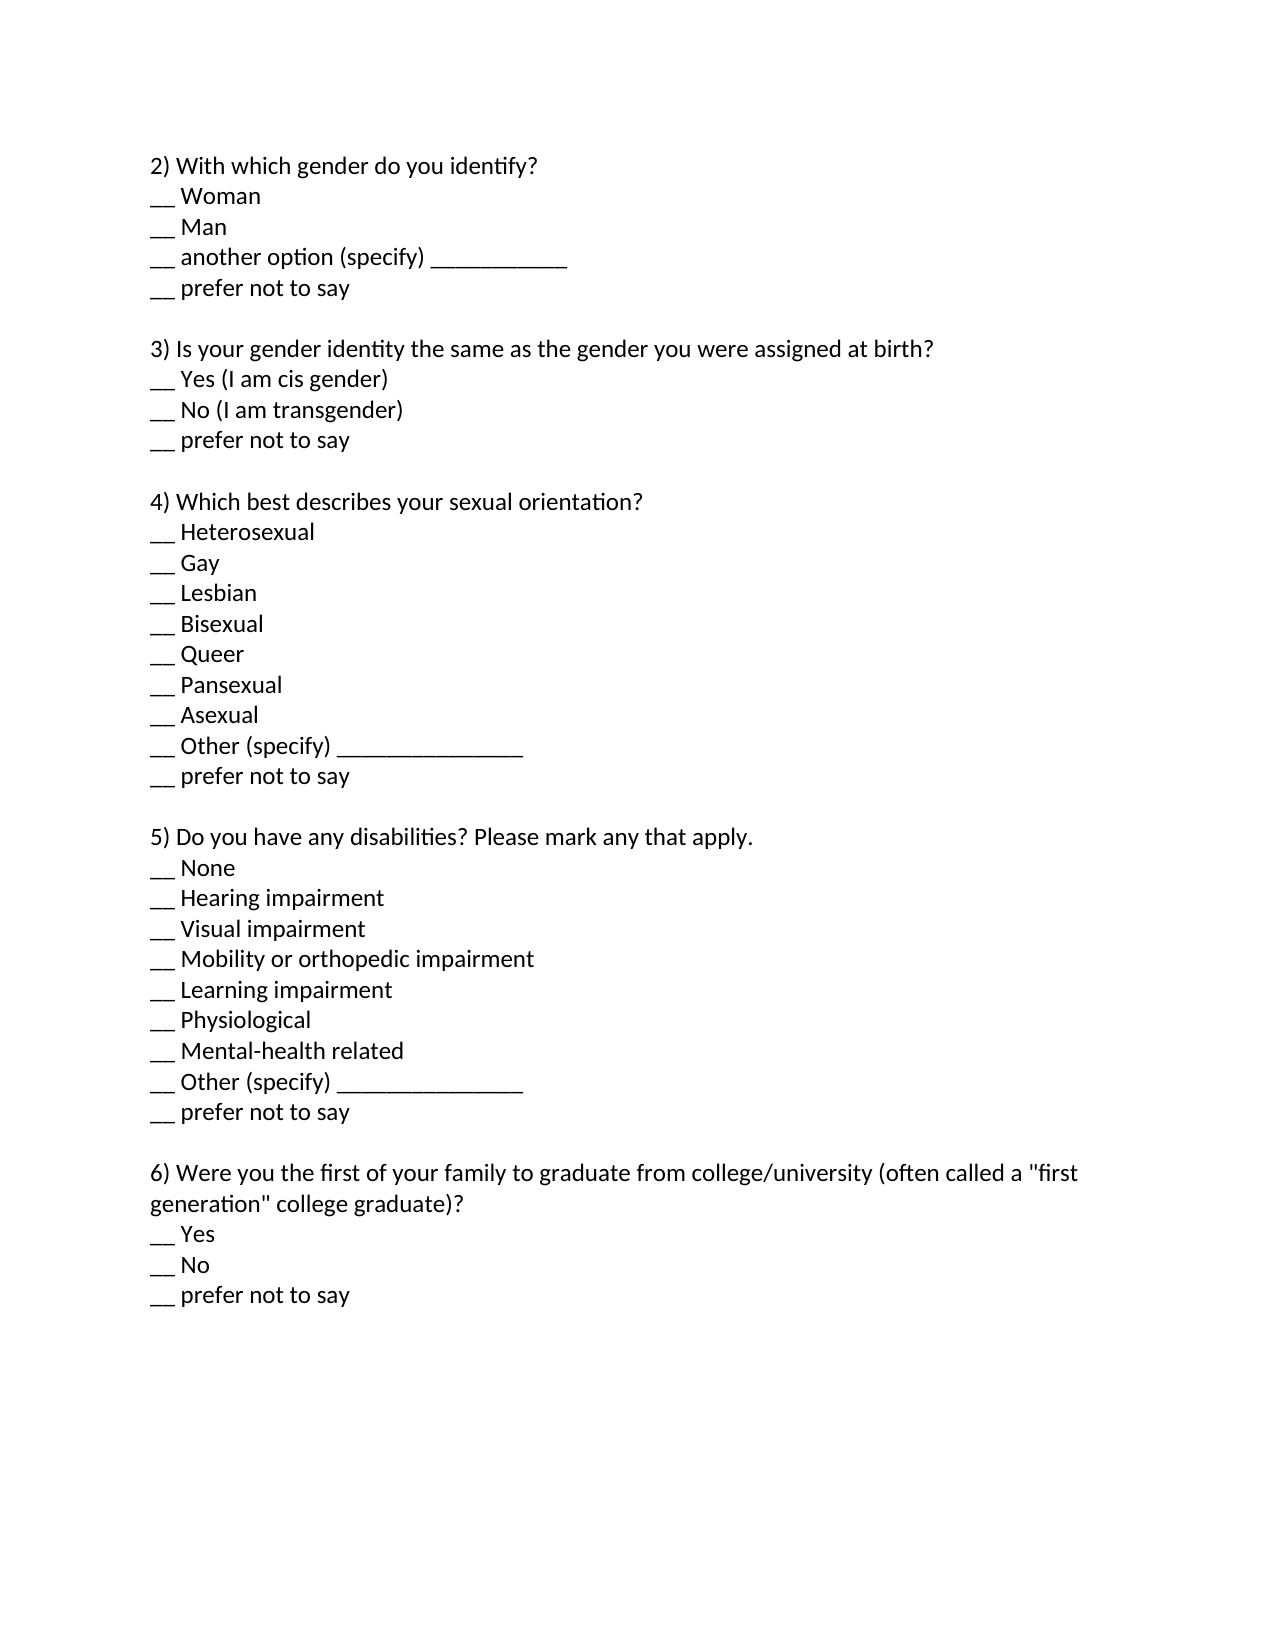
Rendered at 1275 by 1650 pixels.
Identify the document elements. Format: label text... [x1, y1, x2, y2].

text __ Man [150, 211, 1125, 242]
text __ prefer not to say [150, 272, 1125, 303]
text __ prefer not to say [150, 1096, 1125, 1127]
text __ Other (specify) _______________ [150, 730, 1125, 760]
text __ Yes [150, 1218, 1125, 1249]
text __ Lesbian [150, 577, 1125, 608]
text 3) Is your gender identity the same as the gender you were assigned at birth? [150, 333, 1125, 364]
text __ Other (specify) _______________ [150, 1066, 1125, 1096]
text __ prefer not to say [150, 760, 1125, 791]
text __ Pansexual [150, 669, 1125, 699]
text __ Mental-health related [150, 1035, 1125, 1066]
text __ Hearing impairment [150, 882, 1125, 913]
text __ Asexual [150, 699, 1125, 730]
text __ Queer [150, 638, 1125, 669]
text __ No [150, 1249, 1125, 1279]
text __ Mobility or orthopedic impairment [150, 943, 1125, 974]
text 4) Which best describes your sexual orientation? [150, 486, 1125, 516]
text __ Visual impairment [150, 913, 1125, 943]
text __ Learning impairment [150, 974, 1125, 1004]
text __ prefer not to say [150, 425, 1125, 455]
text __ Gay [150, 547, 1125, 577]
text __ prefer not to say [150, 1279, 1125, 1310]
text __ Bisexual [150, 608, 1125, 638]
text __ No (I am transgender) [150, 394, 1125, 425]
text __ None [150, 852, 1125, 882]
text 6) Were you the first of your family to graduate from college/university (often called a "first generation" college graduate)? [150, 1157, 1125, 1218]
text __ another option (specify) ___________ [150, 242, 1125, 272]
text 2) With which gender do you identify? [150, 150, 1125, 181]
text __ Heterosexual [150, 516, 1125, 547]
text __ Woman [150, 181, 1125, 211]
text 5) Do you have any disabilities? Please mark any that apply. [150, 821, 1125, 852]
text __ Physiological [150, 1004, 1125, 1035]
text __ Yes (I am cis gender) [150, 364, 1125, 394]
